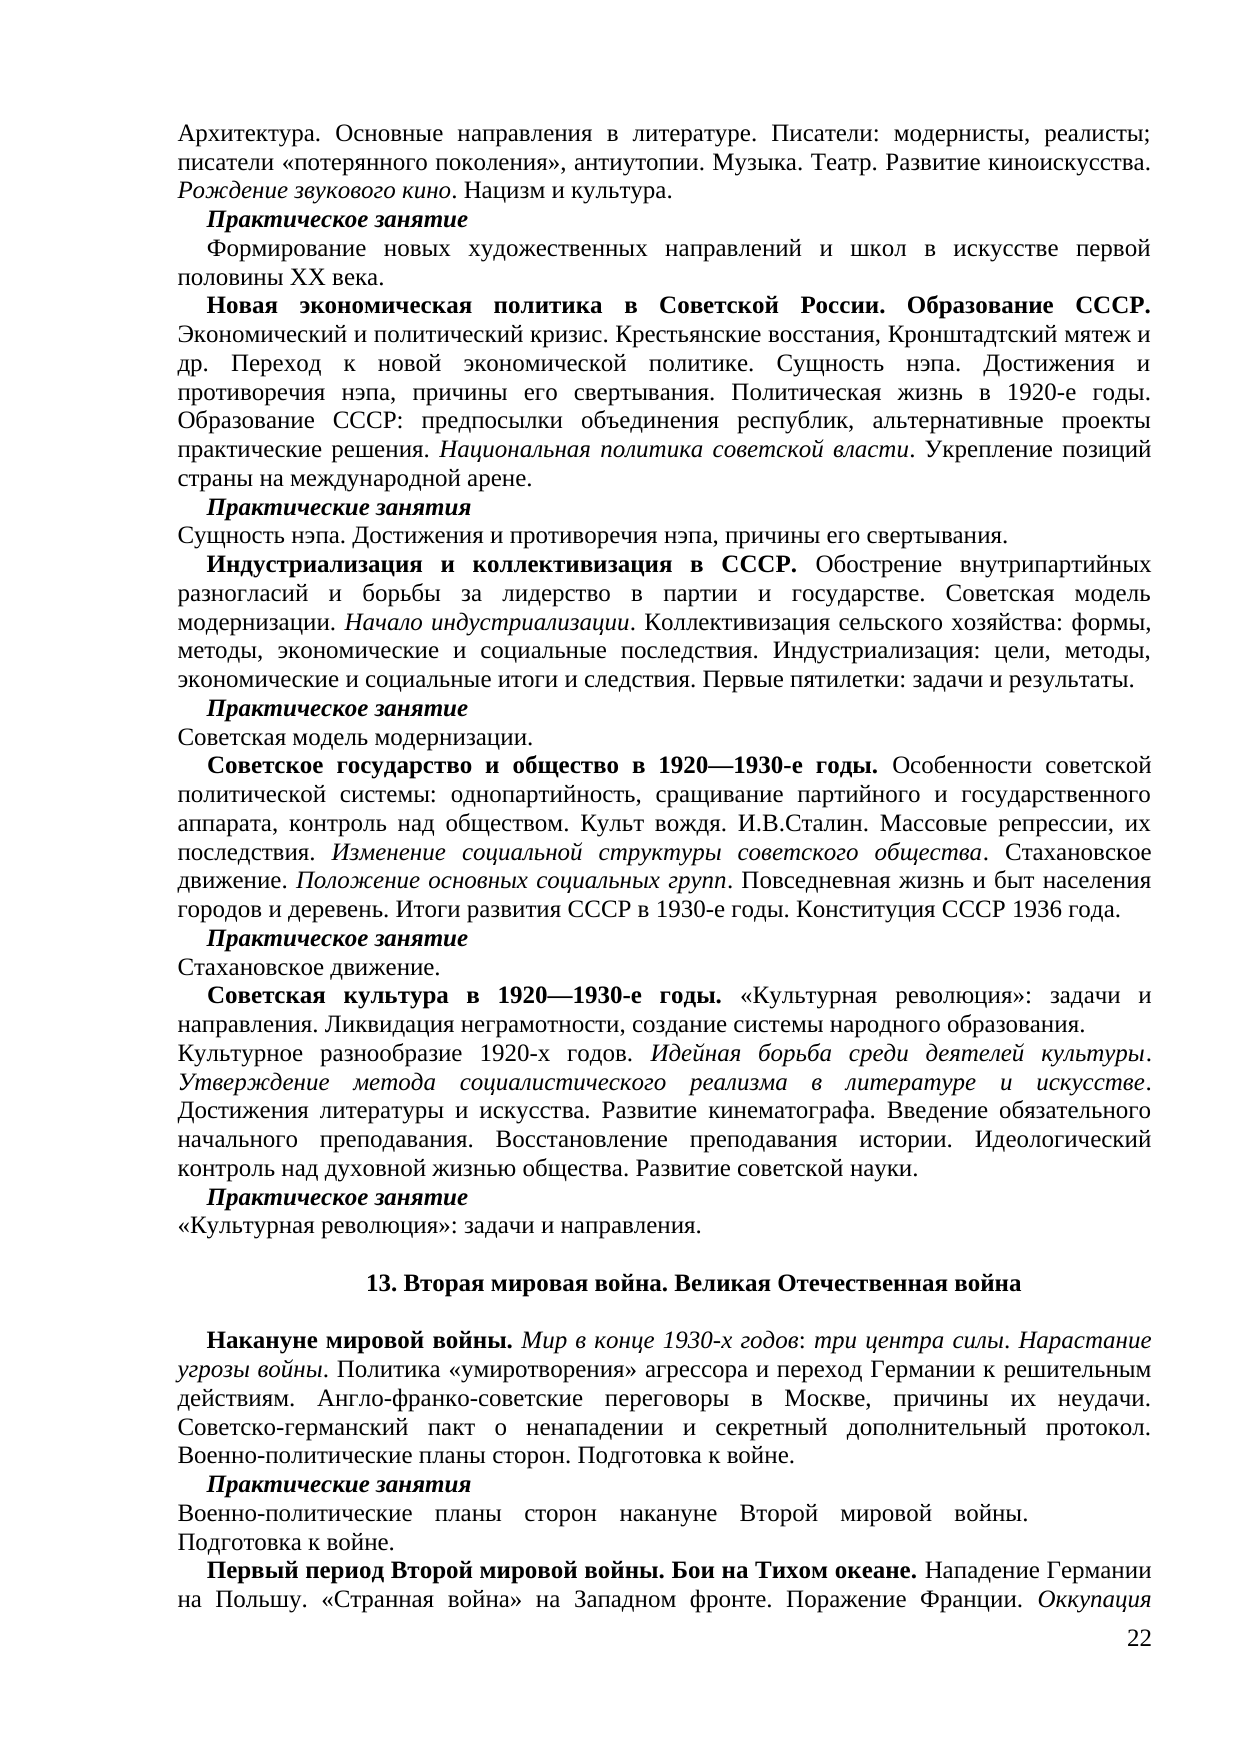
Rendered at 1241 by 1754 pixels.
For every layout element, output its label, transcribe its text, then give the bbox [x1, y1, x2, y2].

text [177, 1556, 1152, 1613]
text Сущность нэпа. Достижения и противоречия нэпа, причины его свертывания. [177, 521, 1152, 549]
text Военно-политические планы сторон накануне Второй мировой войны. Подготовка к войне. [177, 1498, 1029, 1556]
text Советская культура в 1920—1930-е годы. «Культурная революция»: задачи и направления. Ликвидация неграмотности, создание системы народного образования. [177, 981, 1152, 1038]
text «Культурная революция»: задачи и направления. [177, 1211, 1152, 1239]
text Практическое занятие [206, 923, 1152, 952]
text Практическое занятие [206, 693, 1152, 722]
text Индустриализация и коллективизация в СССР. Обострение внутрипартийных разногласий и борьбы за лидерство в партии и государстве. Советская модель модернизации. Начало индустриализации. Коллективизация сельского хозяйства: формы, методы, экономические и социальные последствия. Индустриализация: цели, методы, экономические и социальные итоги и следствия. Первые пятилетки: задачи и результаты. [177, 549, 1152, 693]
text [177, 118, 1152, 204]
text 13. Вторая мировая война. Великая Отечественная война [236, 1268, 1152, 1297]
text Формирование новых художественных направлений и школ в искусстве первой половины ХХ века. [177, 233, 1152, 291]
text Советское государство и общество в 1920—1930-е годы. Особенности советской политической системы: однопартийность, сращивание партийного и государственного аппарата, контроль над обществом. Культ вождя. И.В.Сталин. Массовые репрессии, их последствия. Изменение социальной структуры советского общества. Стахановское движение. Положение основных социальных групп. Повседневная жизнь и быт населения городов и деревень. Итоги развития СССР в 1930-е годы. Конституция СССР 1936 года. [177, 751, 1152, 923]
text Накануне мировой войны. Мир в конце 1930-х годов: три центра силы. Нарастание угрозы войны. Политика «умиротворения» агрессора и переход Германии к решительным действиям. Англо-франко-советские переговоры в Москве, причины их неудачи. Советско-германский пакт о ненападении и секретный дополнительный протокол. Военно-политические планы сторон. Подготовка к войне. [177, 1326, 1152, 1469]
text Советская модель модернизации. [177, 722, 1152, 751]
text Культурное разнообразие 1920-х годов. Идейная борьба среди деятелей культуры. Утверждение метода социалистического реализма в литературе и искусстве. Достижения литературы и искусства. Развитие кинематографа. Введение обязательного начального преподавания. Восстановление преподавания истории. Идеологический контроль над духовной жизнью общества. Развитие советской науки. [177, 1038, 1152, 1182]
text Практические занятия [206, 492, 1152, 521]
text Новая экономическая политика в Советской России. Образование СССР. Экономический и политический кризис. Крестьянские восстания, Кронштадтский мятеж и др. Переход к новой экономической политике. Сущность нэпа. Достижения и противоречия нэпа, причины его свертывания. Политическая жизнь в 1920-е годы. Образование СССР: предпосылки объединения республик, альтернативные проекты практические решения. Национальная политика советской власти. Укрепление позиций страны на международной арене. [177, 291, 1152, 492]
text Стахановское движение. [177, 952, 1152, 981]
text Практическое занятие [206, 204, 1152, 233]
text Практические занятия [206, 1469, 1152, 1498]
text Практическое занятие [206, 1182, 1152, 1211]
